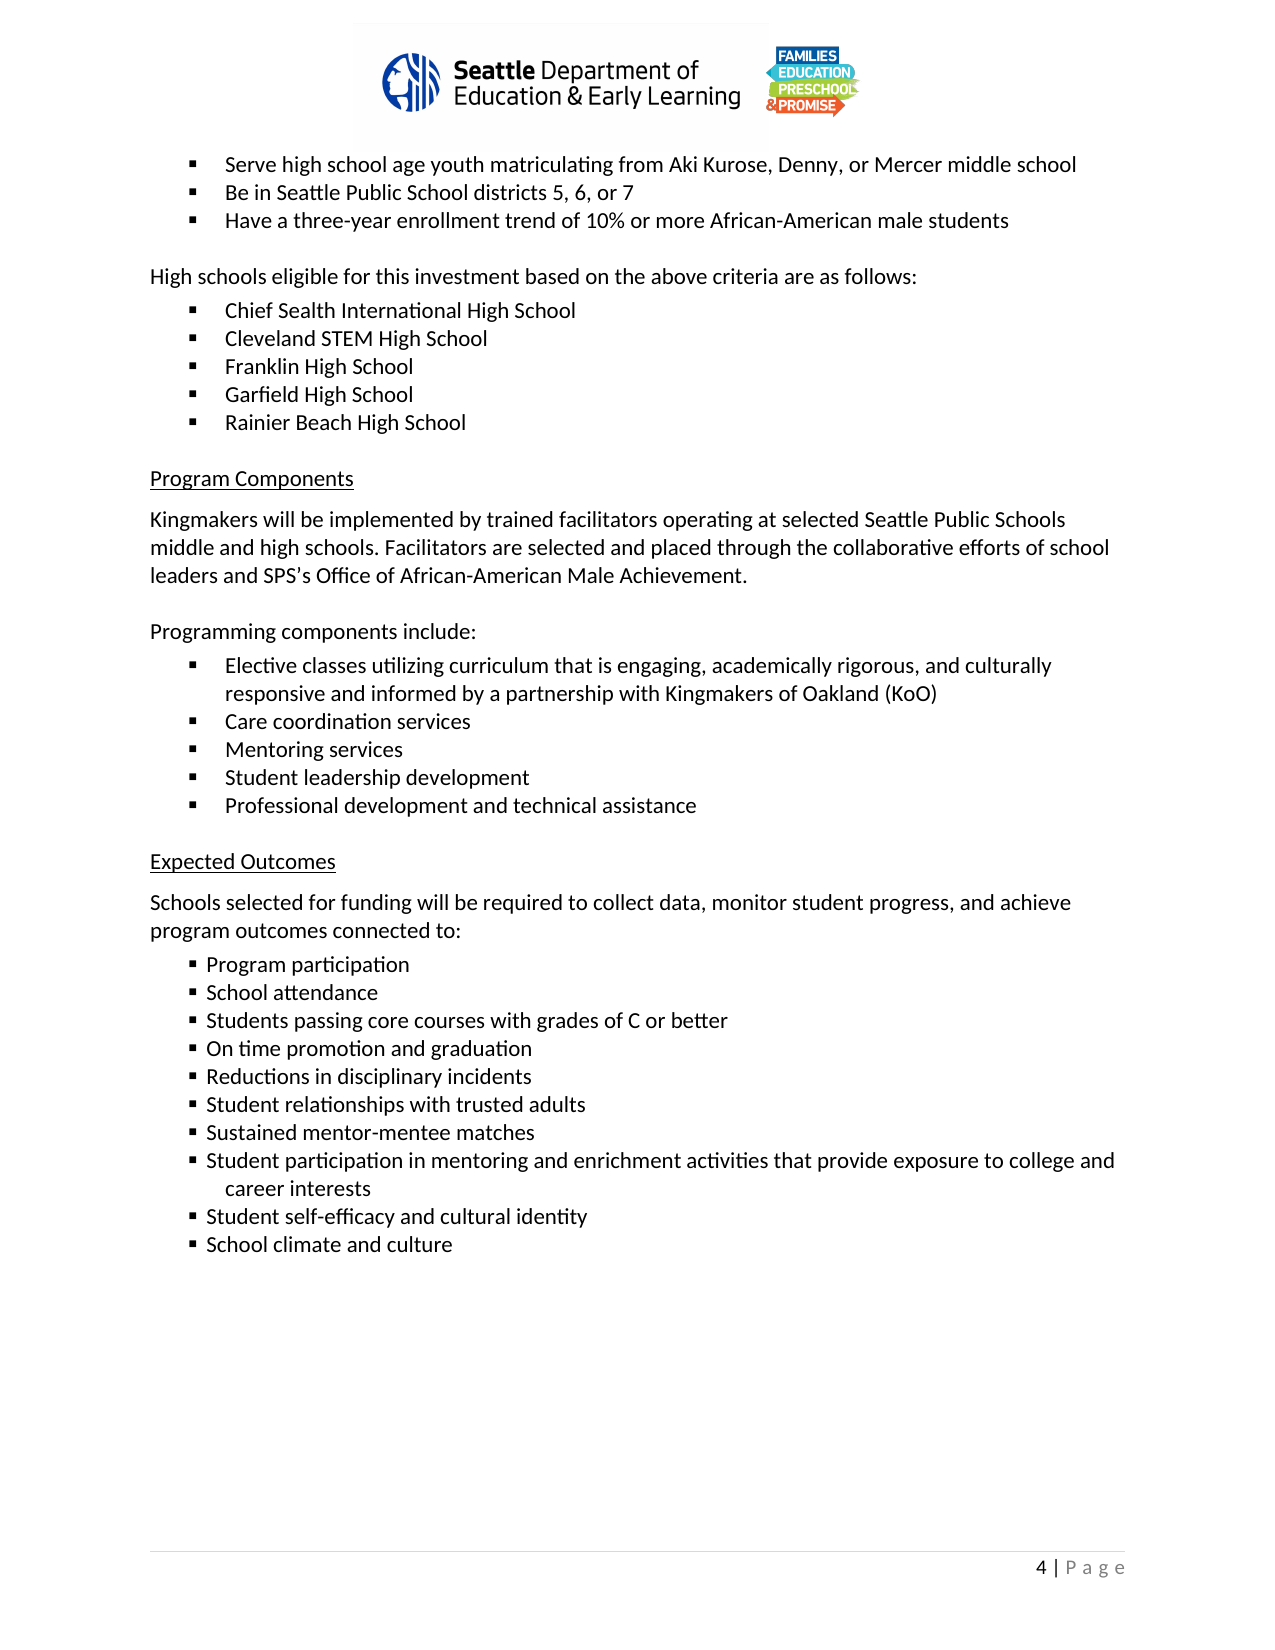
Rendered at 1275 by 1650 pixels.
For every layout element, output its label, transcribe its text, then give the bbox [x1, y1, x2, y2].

list Garfield High School [187, 380, 1125, 408]
list Care coordination services [187, 707, 1125, 735]
list Program participation [187, 950, 1125, 978]
text High schools eligible for this investment based on the above criteria are as follows: [150, 262, 1125, 290]
list Student leadership development [187, 763, 1125, 791]
list Student participation in mentoring and enrichment activities that provide exposure to college and career interests [187, 1146, 1125, 1202]
text Kingmakers will be implemented by trained facilitators operating at selected Seattle Public Schools middle and high schools. Facilitators are selected and placed through the collaborative efforts of school leaders and SPS’s Office of African-American Male Achievement. [150, 505, 1125, 589]
list Student relationships with trusted adults [187, 1090, 1125, 1118]
picture [353, 20, 872, 150]
text Schools selected for funding will be required to collect data, monitor student progress, and achieve program outcomes connected to: [150, 888, 1125, 944]
text Expected Outcomes [150, 847, 1125, 876]
list School attendance [187, 978, 1125, 1006]
list Chief Sealth International High School [187, 296, 1125, 324]
list Students passing core courses with grades of C or better [187, 1006, 1125, 1034]
list Reductions in disciplinary incidents [187, 1062, 1125, 1090]
list Serve high school age youth matriculating from Aki Kurose, Denny, or Mercer middle school [187, 150, 1125, 178]
list Rainier Beach High School [187, 408, 1125, 436]
list Cleveland STEM High School [187, 324, 1125, 352]
list Sustained mentor-mentee matches [187, 1118, 1125, 1146]
list On time promotion and graduation [187, 1034, 1125, 1062]
list Elective classes utilizing curriculum that is engaging, academically rigorous, and culturally responsive and informed by a partnership with Kingmakers of Oakland (KoO) [187, 651, 1125, 707]
list School climate and culture [187, 1231, 1125, 1258]
list Franklin High School [187, 352, 1125, 380]
text Program Components [150, 464, 1125, 492]
list Have a three-year enrollment trend of 10% or more African-American male students [187, 206, 1125, 234]
list Be in Seattle Public School districts 5, 6, or 7 [187, 178, 1125, 206]
text Programming components include: [150, 617, 1125, 645]
list Mentoring services [187, 735, 1125, 763]
list Professional development and technical assistance [187, 791, 1125, 819]
list Student self-efficacy and cultural identity [187, 1202, 1125, 1231]
